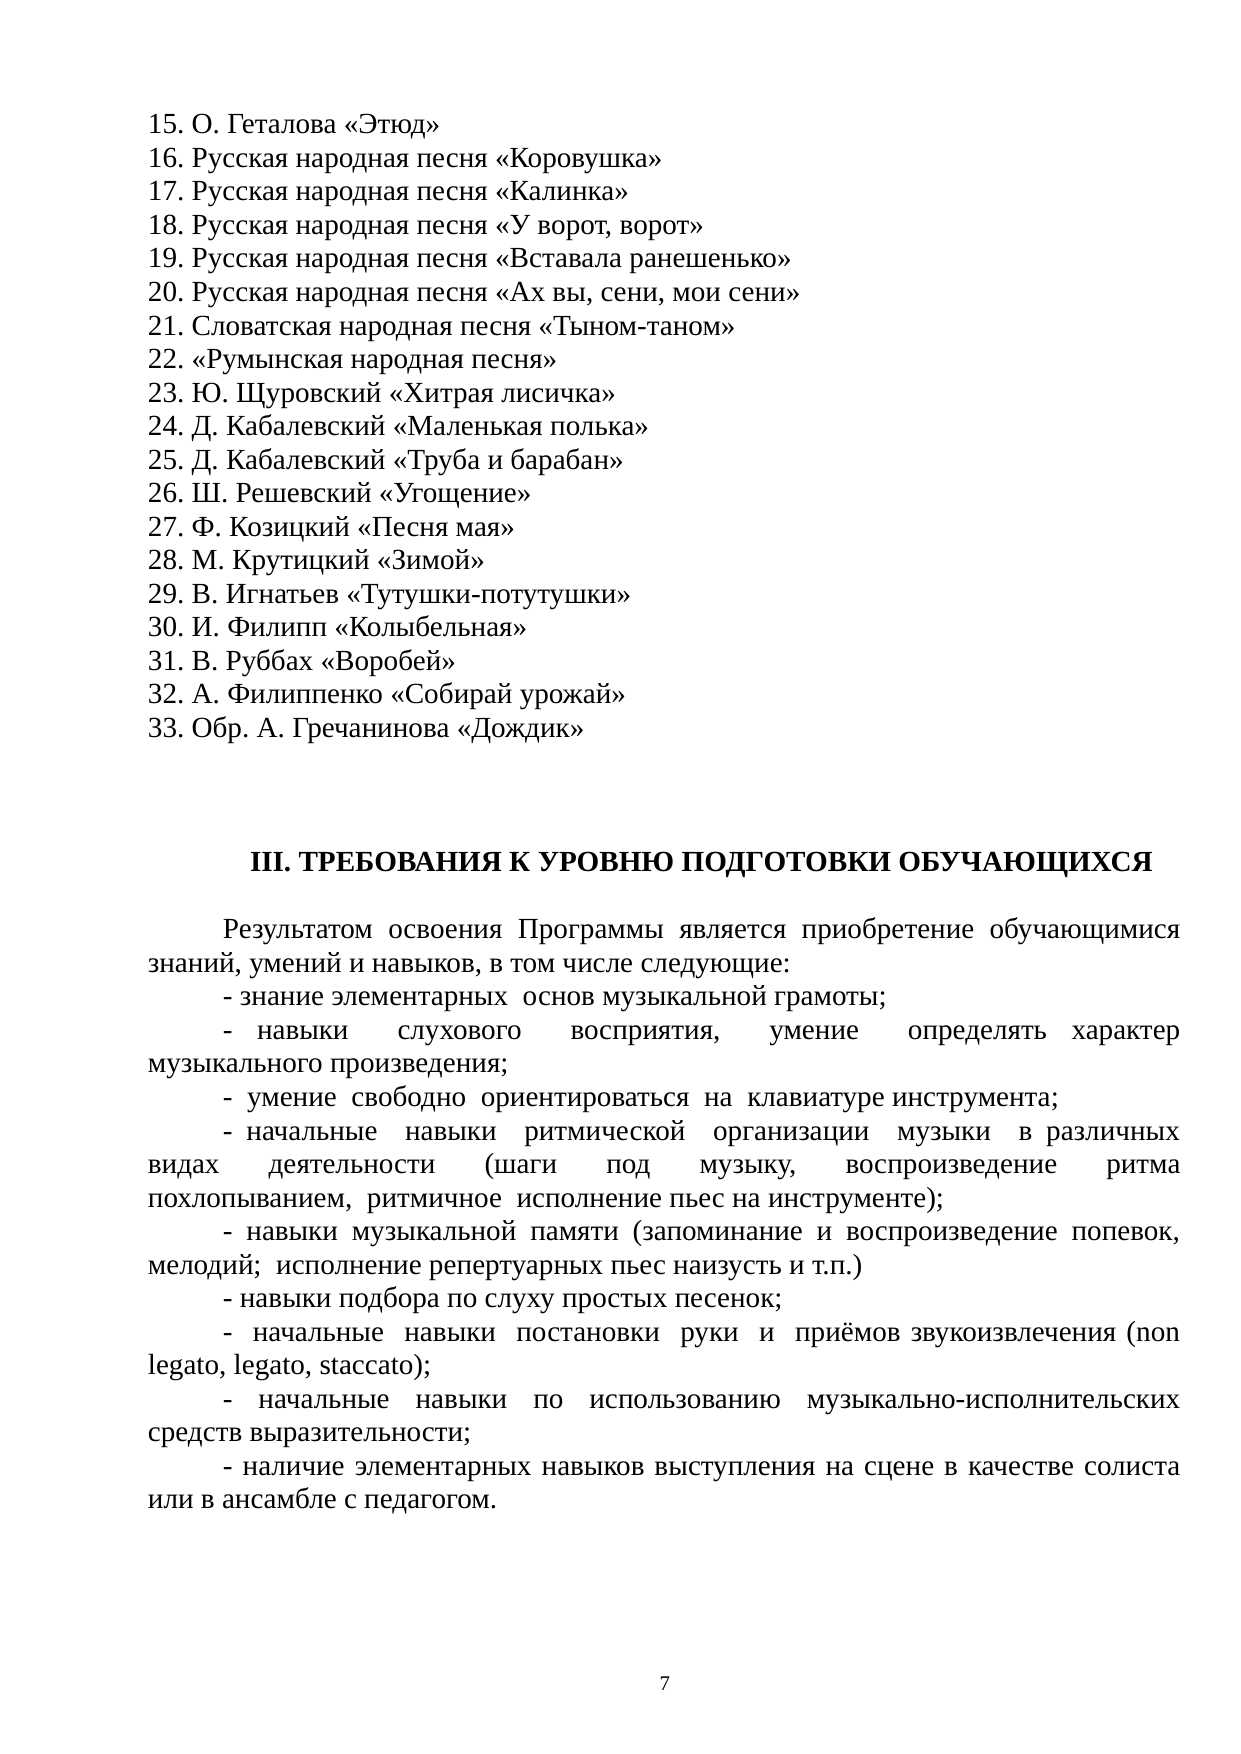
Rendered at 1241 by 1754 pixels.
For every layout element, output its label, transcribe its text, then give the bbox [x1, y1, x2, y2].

text 16. Русская народная песня «Коровушка» [148, 140, 1181, 173]
text 24. Д. Кабалевский «Маленькая полька» [148, 408, 1181, 442]
text 32. А. Филиппенко «Собирай урожай» [148, 677, 1181, 710]
text 25. Д. Кабалевский «Труба и барабан» [148, 442, 1181, 475]
text - начальные навыки ритмической организации музыки в различных видах деятельности (шаги под музыку, воспроизведение ритма похлопыванием, ритмичное исполнение пьес на инструменте); [148, 1113, 1181, 1213]
text - начальные навыки по использованию музыкально-исполнительских средств выразительности; [148, 1381, 1181, 1448]
text 28. М. Крутицкий «Зимой» [148, 542, 1181, 576]
text 31. В. Руббах «Воробей» [148, 643, 1181, 677]
text - начальные навыки постановки руки и приёмов звукоизвлечения (non legato, legato, staccato); [148, 1314, 1181, 1381]
text III. Требования к уровню подготовки обучающихся [148, 844, 1181, 878]
text - навыки подбора по слуху простых песенок; [148, 1280, 1181, 1314]
text 29. В. Игнатьев «Тутушки-потутушки» [148, 576, 1181, 609]
text 19. Русская народная песня «Вставала ранешенько» [148, 241, 1181, 274]
text - знание элементарных основ музыкальной грамоты; [148, 978, 1181, 1012]
text 18. Русская народная песня «У ворот, ворот» [148, 207, 1181, 241]
text 30. И. Филипп «Колыбельная» [148, 609, 1181, 643]
text 15. О. Геталова «Этюд» [148, 106, 1181, 140]
text - умение свободно ориентироваться на клавиатуре инструмента; [148, 1079, 1181, 1113]
text 21. Словатская народная песня «Тыном-таном» [148, 308, 1181, 341]
text 17. Русская народная песня «Калинка» [148, 173, 1181, 207]
text - наличие элементарных навыков выступления на сцене в качестве солиста или в ансамбле с педагогом. [148, 1448, 1181, 1515]
text 20. Русская народная песня «Ах вы, сени, мои сени» [148, 274, 1181, 308]
text 27. Ф. Козицкий «Песня мая» [148, 509, 1181, 542]
text 23. Ю. Щуровский «Хитрая лисичка» [148, 375, 1181, 408]
text 26. Ш. Решевский «Угощение» [148, 475, 1181, 509]
text Результатом освоения Программы является приобретение обучающимися знаний, умений и навыков, в том числе следующие: [148, 911, 1181, 978]
text - навыки слухового восприятия, умение определять характер музыкального произведения; [148, 1012, 1181, 1079]
text - навыки музыкальной памяти (запоминание и воспроизведение попевок, мелодий; исполнение репертуарных пьес наизусть и т.п.) [148, 1213, 1181, 1280]
text 22. «Румынская народная песня» [148, 341, 1181, 375]
text 33. Обр. А. Гречанинова «Дождик» [148, 710, 1181, 744]
